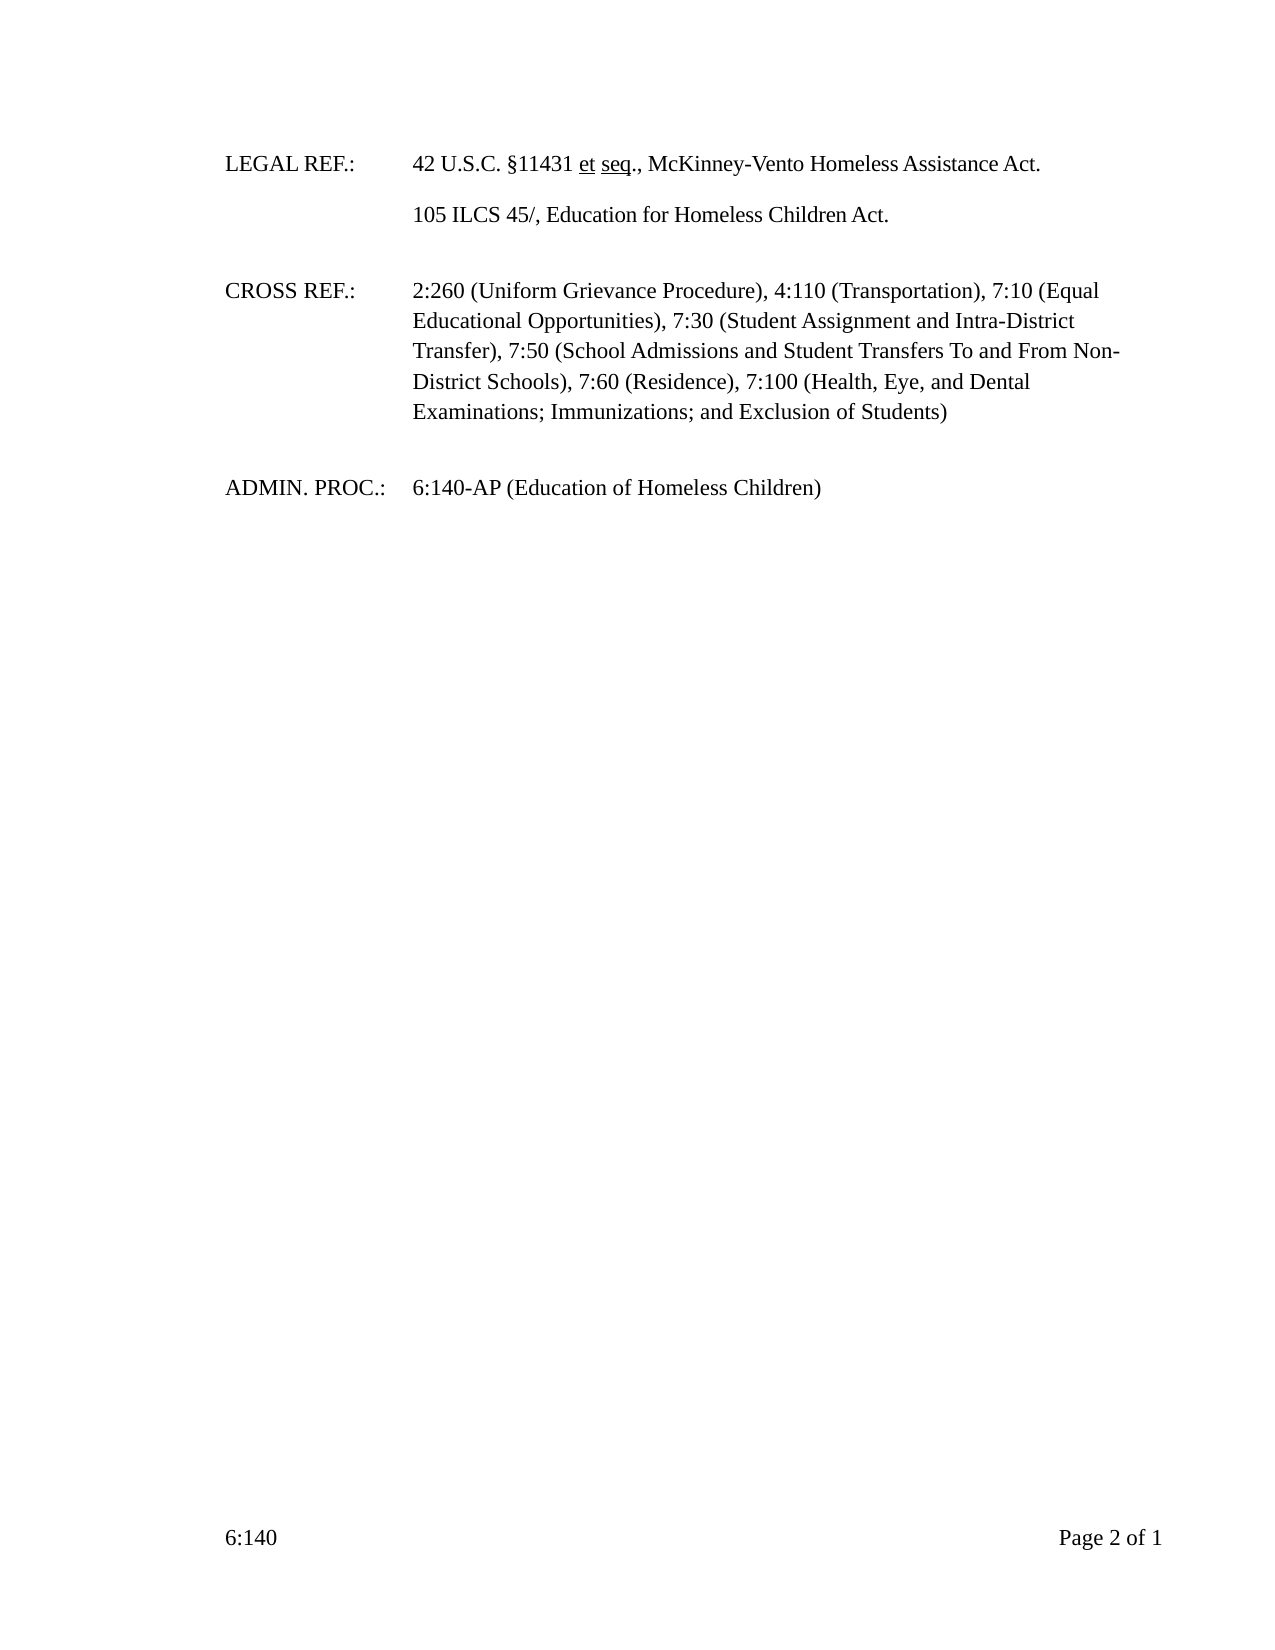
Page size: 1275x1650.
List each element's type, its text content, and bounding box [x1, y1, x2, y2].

text CROSS REF.: 2:260 (Uniform Grievance Procedure), 4:110 (Transportation), 7:10 (Equal Educational Opportunities), 7:30 (Student Assignment and Intra-District Transfer), 7:50 (School Admissions and Student Transfers To and From Non-District Schools), 7:60 (Residence), 7:100 (Health, Eye, and Dental Examinations; Immunizations; and Exclusion of Students) [225, 277, 1162, 424]
text ADMIN. PROC.: 6:140-AP (Education of Homeless Children) [225, 474, 1162, 500]
text 105 ILCS 45/, Education for Homeless Children Act. [412, 201, 1162, 227]
text LEGAL REF.: 42 U.S.C. §11431 et seq., McKinney-Vento Homeless Assistance Act. [225, 150, 1162, 176]
